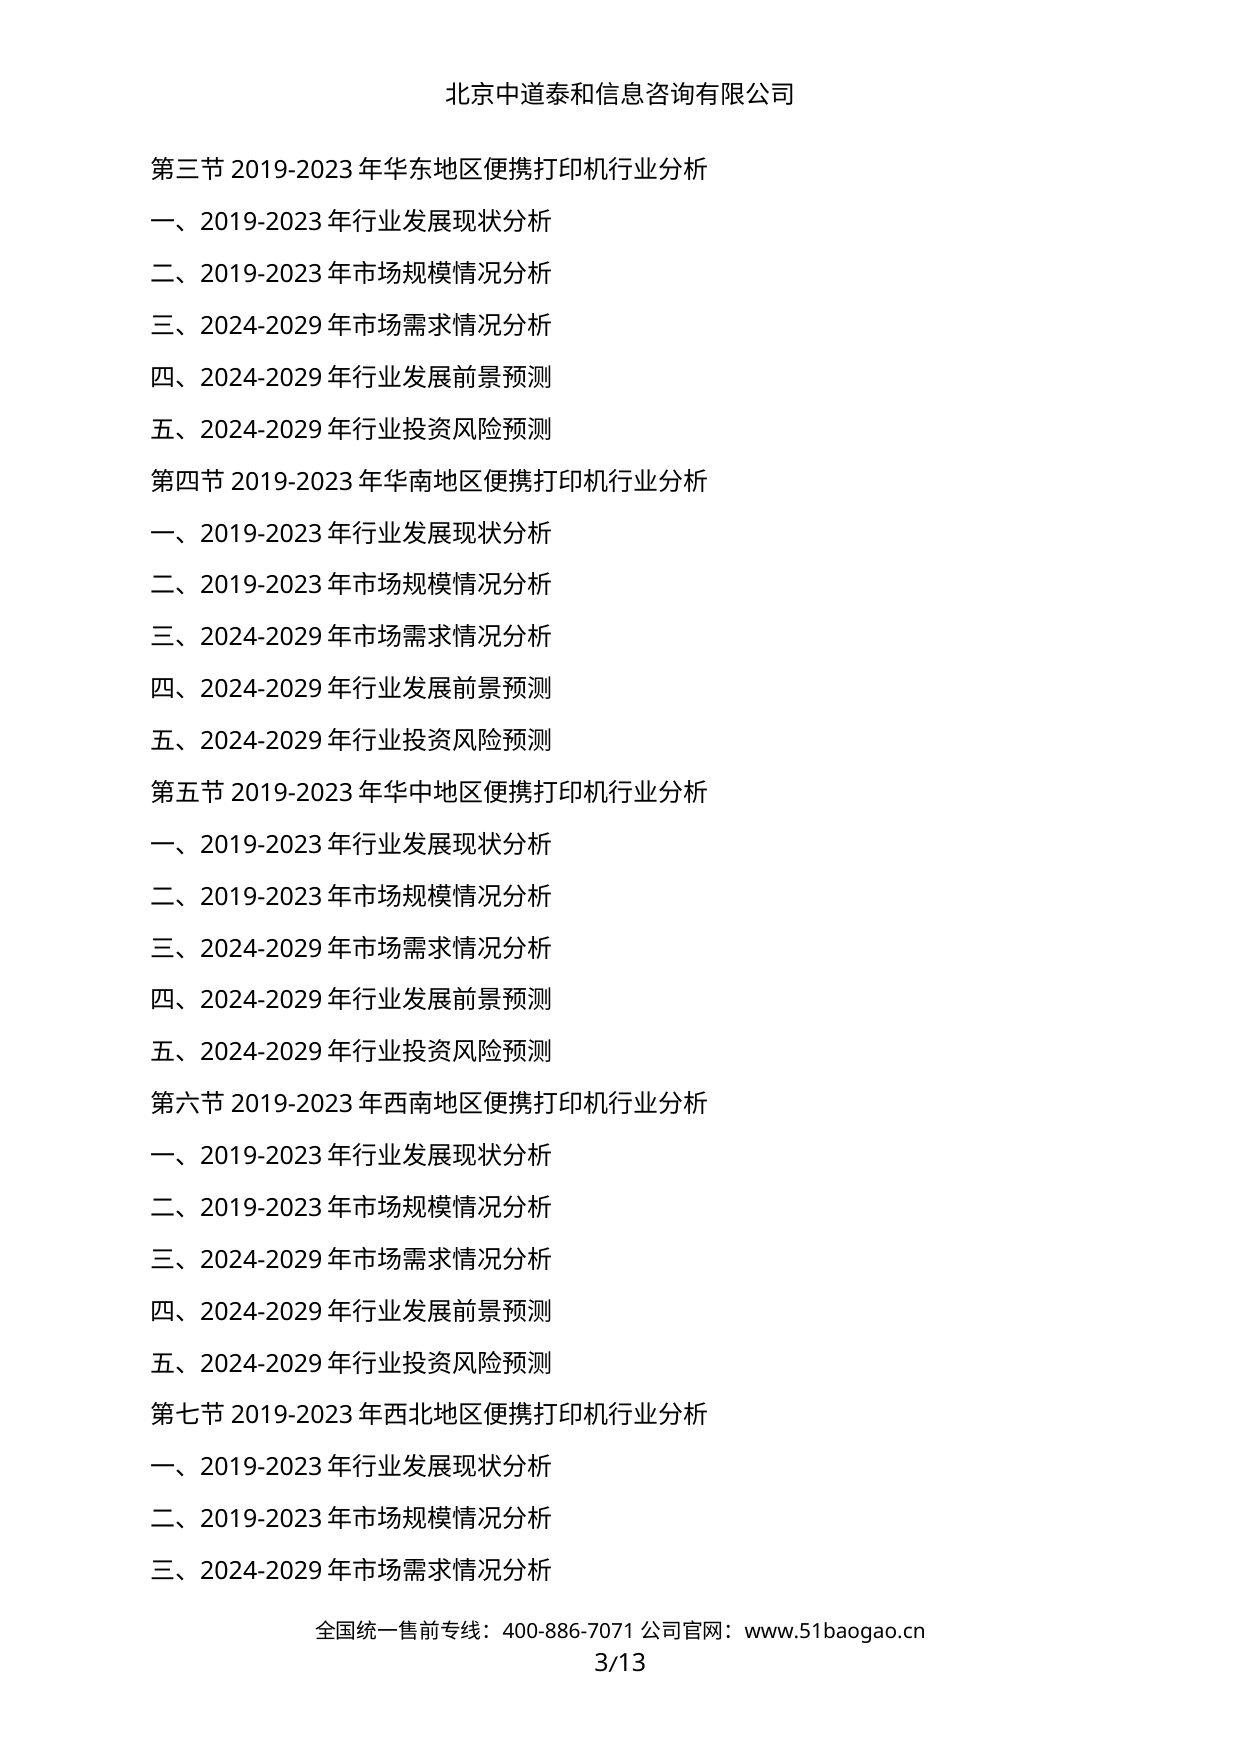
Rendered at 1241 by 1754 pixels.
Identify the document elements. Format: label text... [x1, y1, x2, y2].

text 四、2024-2029年行业发展前景预测 [150, 980, 1090, 1016]
text 二、2019-2023年市场规模情况分析 [150, 565, 1090, 601]
text 二、2019-2023年市场规模情况分析 [150, 876, 1090, 912]
text 第五节 2019-2023年华中地区便携打印机行业分析 [150, 772, 1090, 809]
text 五、2024-2029年行业投资风险预测 [150, 1343, 1090, 1379]
text 三、2024-2029年市场需求情况分析 [150, 1239, 1090, 1276]
text 四、2024-2029年行业发展前景预测 [150, 669, 1090, 705]
text 一、2019-2023年行业发展现状分析 [150, 202, 1090, 238]
text 五、2024-2029年行业投资风险预测 [150, 721, 1090, 757]
text 三、2024-2029年市场需求情况分析 [150, 928, 1090, 964]
text 二、2019-2023年市场规模情况分析 [150, 254, 1090, 290]
text 一、2019-2023年行业发展现状分析 [150, 1136, 1090, 1172]
text 四、2024-2029年行业发展前景预测 [150, 1291, 1090, 1327]
text 四、2024-2029年行业发展前景预测 [150, 357, 1090, 394]
text 三、2024-2029年市场需求情况分析 [150, 617, 1090, 653]
text 一、2019-2023年行业发展现状分析 [150, 513, 1090, 549]
text 二、2019-2023年市场规模情况分析 [150, 1187, 1090, 1224]
text 第七节 2019-2023年西北地区便携打印机行业分析 [150, 1395, 1090, 1431]
text 一、2019-2023年行业发展现状分析 [150, 824, 1090, 861]
text 第三节 2019-2023年华东地区便携打印机行业分析 [150, 150, 1090, 186]
text 三、2024-2029年市场需求情况分析 [150, 1551, 1090, 1587]
text 五、2024-2029年行业投资风险预测 [150, 1032, 1090, 1068]
text 二、2019-2023年市场规模情况分析 [150, 1499, 1090, 1535]
text 三、2024-2029年市场需求情况分析 [150, 306, 1090, 342]
text 第六节 2019-2023年西南地区便携打印机行业分析 [150, 1084, 1090, 1120]
text 五、2024-2029年行业投资风险预测 [150, 409, 1090, 446]
text 一、2019-2023年行业发展现状分析 [150, 1447, 1090, 1483]
text 第四节 2019-2023年华南地区便携打印机行业分析 [150, 461, 1090, 497]
